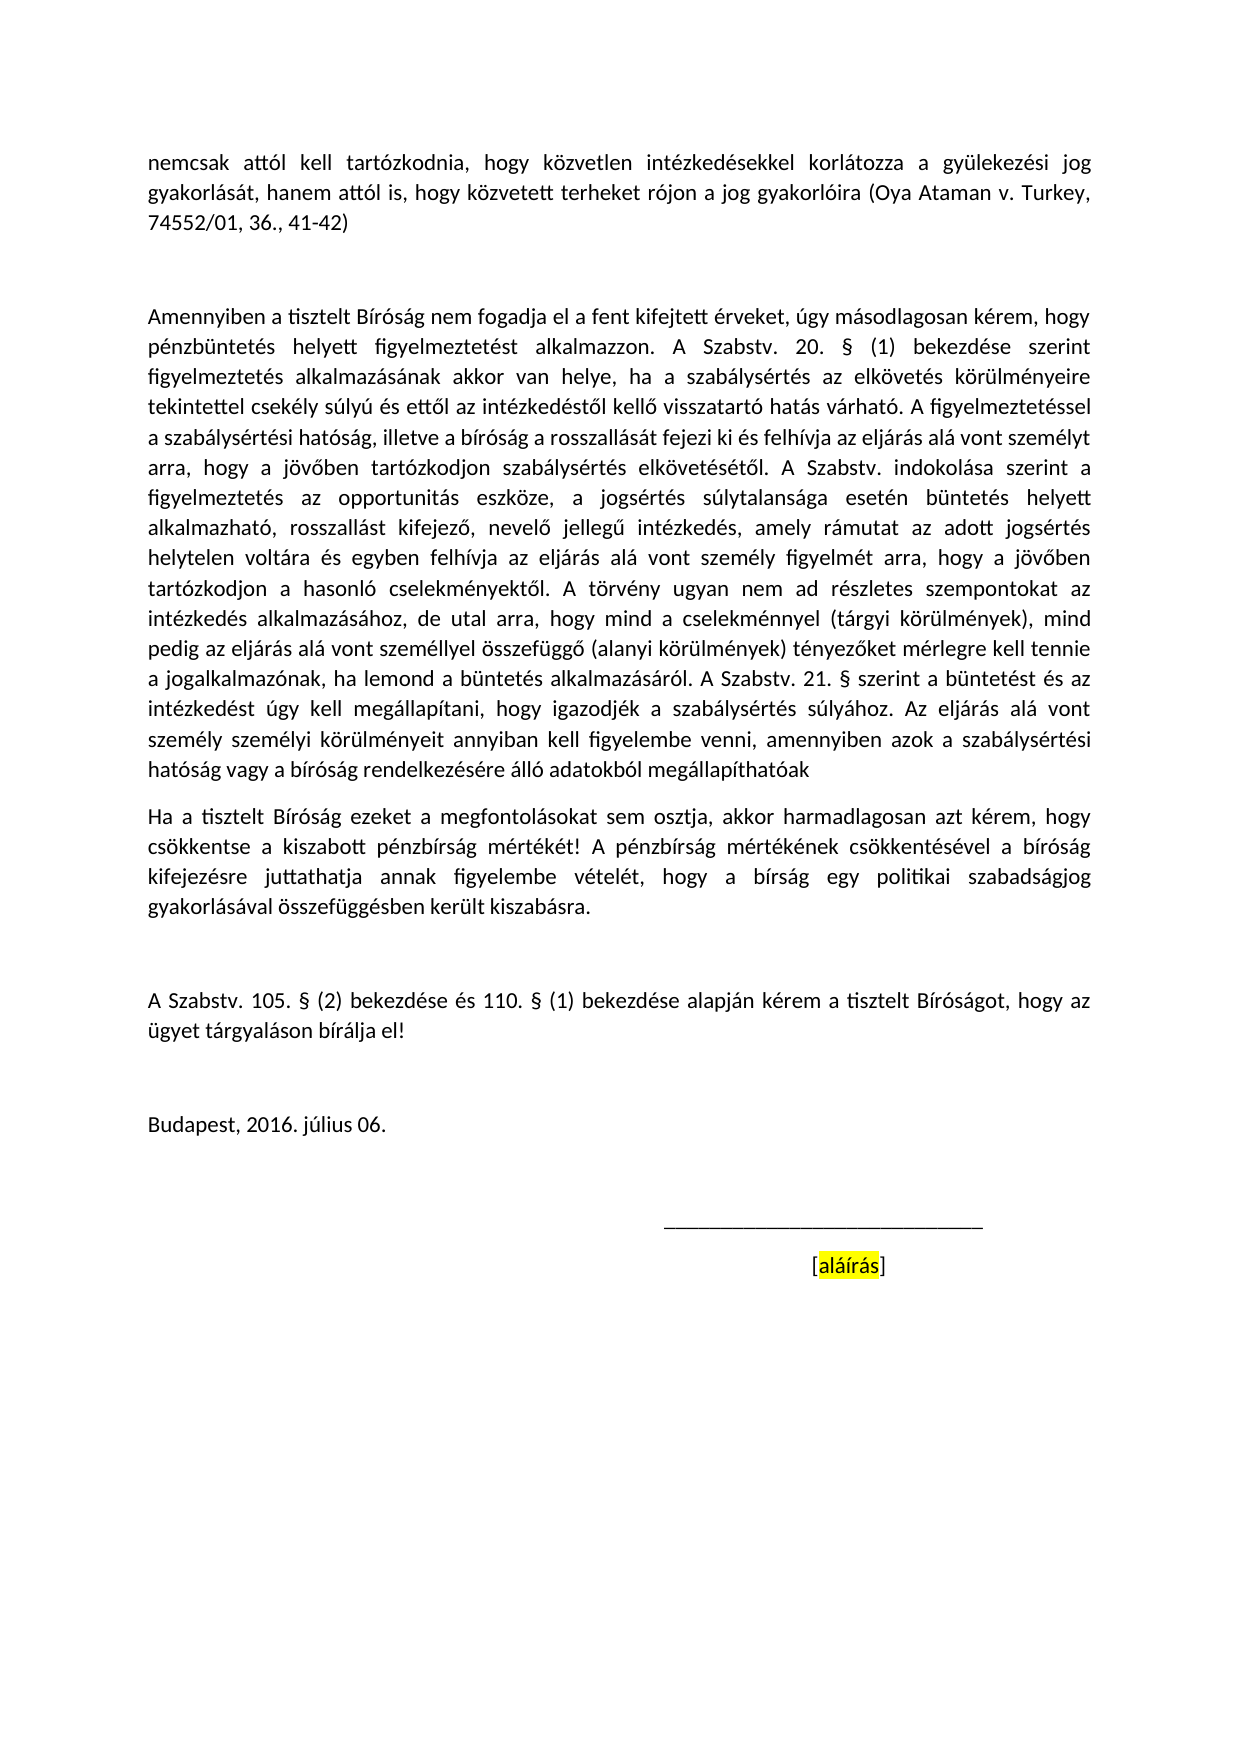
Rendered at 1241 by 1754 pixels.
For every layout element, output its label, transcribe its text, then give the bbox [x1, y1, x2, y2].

text Amennyiben a tisztelt Bíróság nem fogadja el a fent kifejtett érveket, úgy másodlagosan kérem, hogy pénzbüntetés helyett figyelmeztetést alkalmazzon. A Szabstv. 20. § (1) bekezdése szerint figyelmeztetés alkalmazásának akkor van helye, ha a szabálysértés az elkövetés körülményeire tekintettel csekély súlyú és ettől az intézkedéstől kellő visszatartó hatás várható. A figyelmeztetéssel a szabálysértési hatóság, illetve a bíróság a rosszallását fejezi ki és felhívja az eljárás alá vont személyt arra, hogy a jövőben tartózkodjon szabálysértés elkövetésétől. A Szabstv. indokolása szerint a figyelmeztetés az opportunitás eszköze, a jogsértés súlytalansága esetén büntetés helyett alkalmazható, rosszallást kifejező, nevelő jellegű intézkedés, amely rámutat az adott jogsértés helytelen voltára és egyben felhívja az eljárás alá vont személy figyelmét arra, hogy a jövőben tartózkodjon a hasonló cselekményektől. A törvény ugyan nem ad részletes szempontokat az intézkedés alkalmazásához, de utal arra, hogy mind a cselekménnyel (tárgyi körülmények), mind pedig az eljárás alá vont személlyel összefüggő (alanyi körülmények) tényezőket mérlegre kell tennie a jogalkalmazónak, ha lemond a büntetés alkalmazásáról. A Szabstv. 21. § szerint a büntetést és az intézkedést úgy kell megállapítani, hogy igazodjék a szabálysértés súlyához. Az eljárás alá vont személy személyi körülményeit annyiban kell figyelembe venni, amennyiben azok a szabálysértési hatóság vagy a bíróság rendelkezésére álló adatokból megállapíthatóak [148, 302, 1093, 783]
text [aláírás] [738, 1251, 819, 1279]
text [148, 148, 1093, 236]
text A Szabstv. 105. § (2) bekezdése és 110. § (1) bekezdése alapján kérem a tisztelt Bíróságot, hogy az ügyet tárgyaláson bírálja el! [148, 986, 1093, 1044]
text Ha a tisztelt Bíróság ezeket a megfontolásokat sem osztja, akkor harmadlagosan azt kérem, hogy csökkentse a kiszabott pénzbírság mértékét! A pénzbírság mértékének csökkentésével a bíróság kifejezésre juttathatja annak figyelembe vételét, hogy a bírság egy politikai szabadságjog gyakorlásával összefüggésben került kiszabásra. [148, 802, 1093, 920]
text [aláírás] [879, 1251, 1093, 1279]
text Budapest, 2016. július 06. [148, 1110, 1093, 1138]
text ____________________________ [148, 1204, 1093, 1232]
